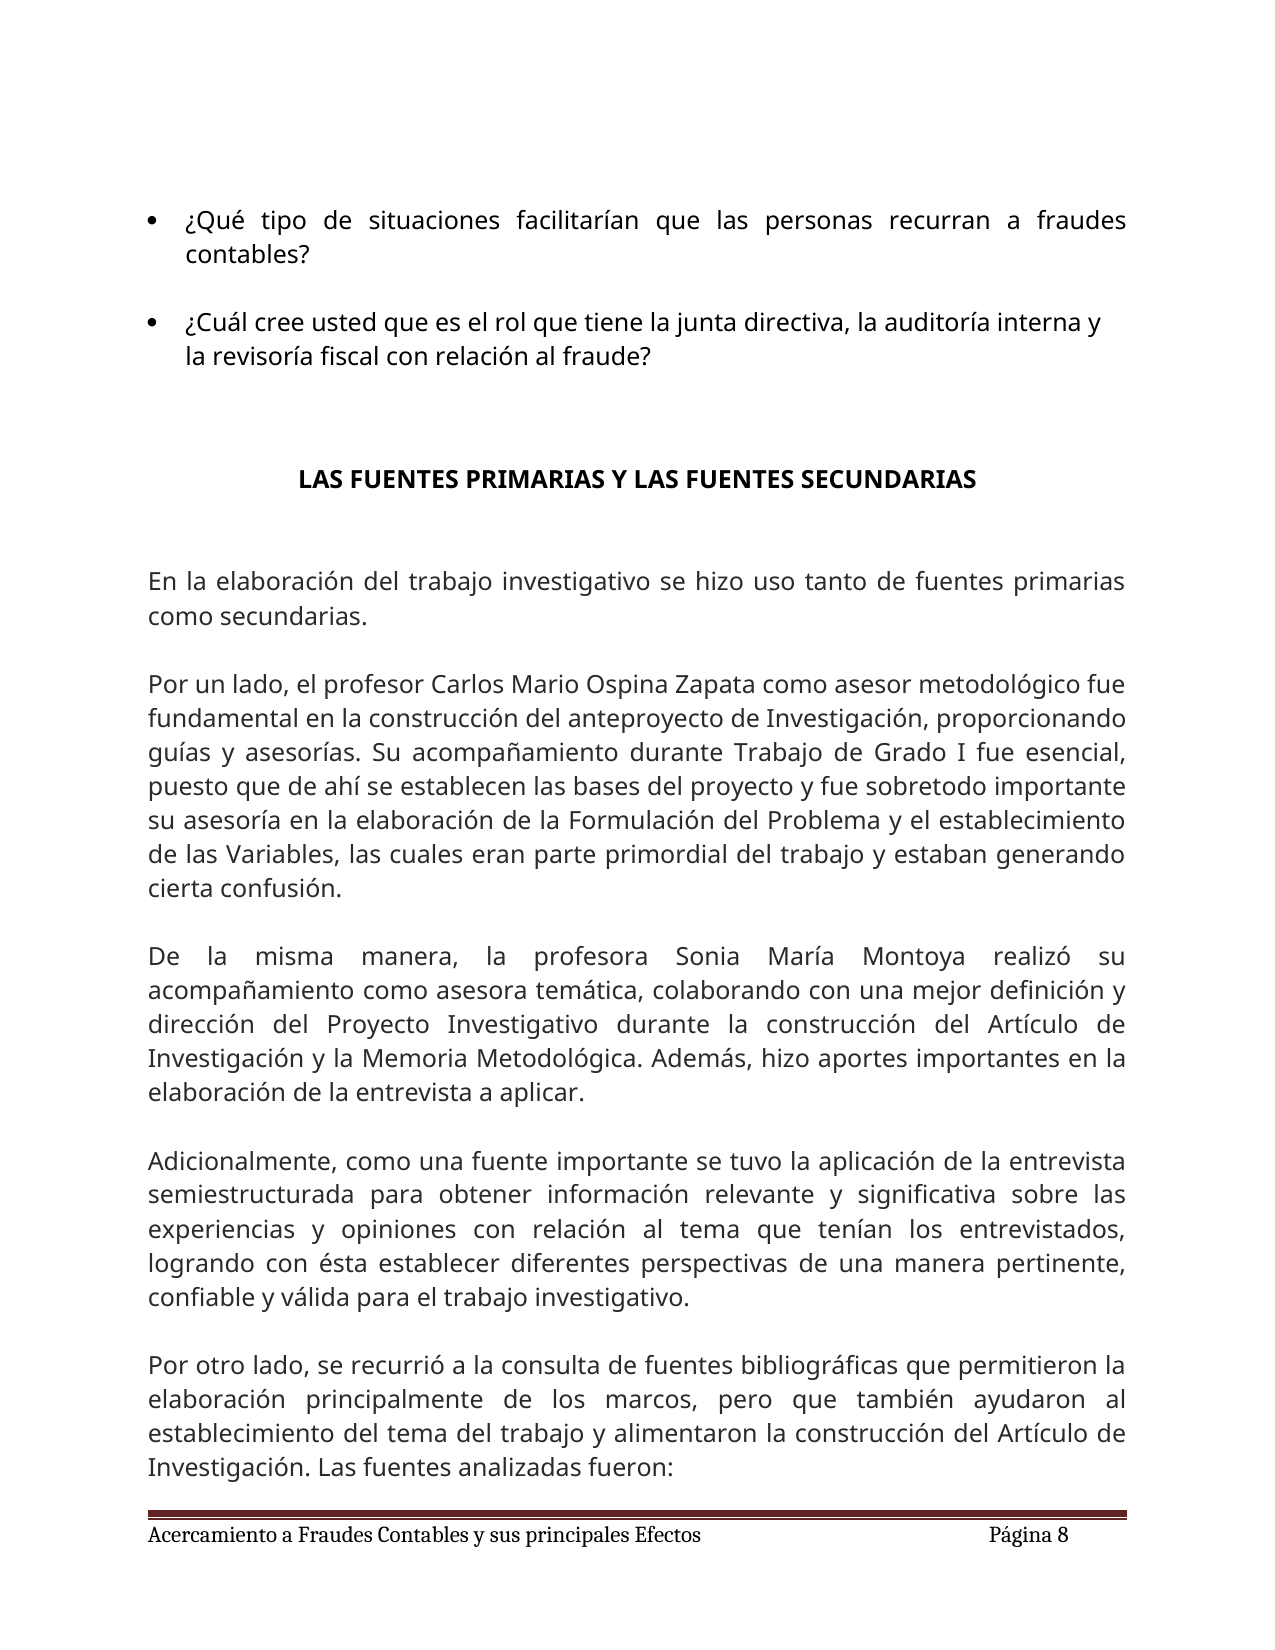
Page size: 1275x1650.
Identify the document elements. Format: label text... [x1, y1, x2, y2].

text LAS FUENTES PRIMARIAS Y LAS FUENTES SECUNDARIAS [148, 462, 1127, 496]
text Por un lado, el profesor Carlos Mario Ospina Zapata como asesor metodológico fue fundamental en la construcción del anteproyecto de Investigación, proporcionando guías y asesorías. Su acompañamiento durante Trabajo de Grado I fue esencial, puesto que de ahí se establecen las bases del proyecto y fue sobretodo importante su asesoría en la elaboración de la Formulación del Problema y el establecimiento de las Variables, las cuales eran parte primordial del trabajo y estaban generando cierta confusión. [148, 666, 1127, 905]
text Por otro lado, se recurrió a la consulta de fuentes bibliográficas que permitieron la elaboración principalmente de los marcos, pero que también ayudaron al establecimiento del tema del trabajo y alimentaron la construcción del Artículo de Investigación. Las fuentes analizadas fueron: [148, 1347, 1127, 1484]
text En la elaboración del trabajo investigativo se hizo uso tanto de fuentes primarias como secundarias. [148, 564, 1127, 632]
list ¿Qué tipo de situaciones facilitarían que las personas recurran a fraudes contables? [148, 203, 1127, 271]
text Adicionalmente, como una fuente importante se tuvo la aplicación de la entrevista semiestructurada para obtener información relevante y significativa sobre las experiencias y opiniones con relación al tema que tenían los entrevistados, logrando con ésta establecer diferentes perspectivas de una manera pertinente, confiable y válida para el trabajo investigativo. [148, 1143, 1127, 1313]
list ¿Cuál cree usted que es el rol que tiene la junta directiva, la auditoría interna y la revisoría fiscal con relación al fraude? [148, 305, 1127, 373]
text De la misma manera, la profesora Sonia María Montoya realizó su acompañamiento como asesora temática, colaborando con una mejor definición y dirección del Proyecto Investigativo durante la construcción del Artículo de Investigación y la Memoria Metodológica. Además, hizo aportes importantes en la elaboración de la entrevista a aplicar. [148, 939, 1127, 1109]
